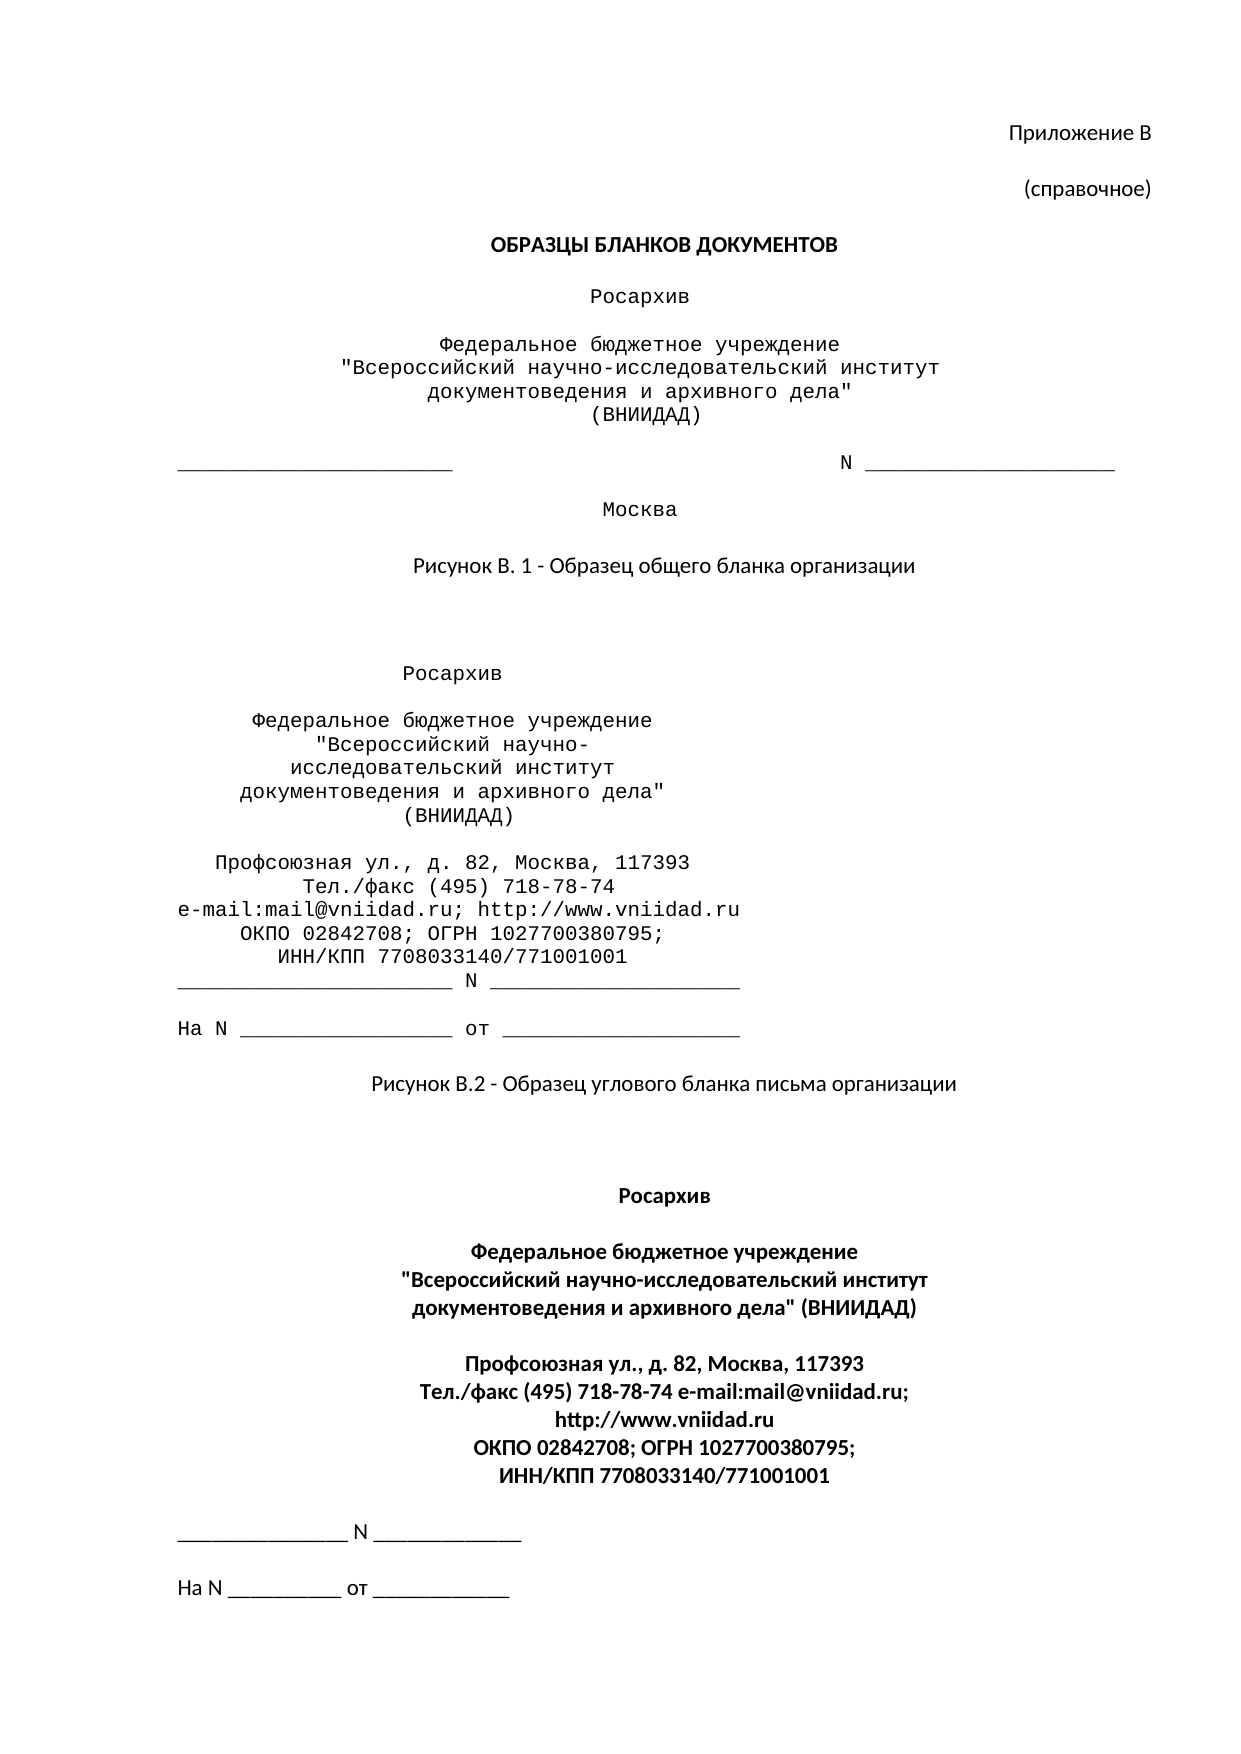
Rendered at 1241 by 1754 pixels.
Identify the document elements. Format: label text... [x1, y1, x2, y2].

text Москва [177, 499, 1152, 523]
title ИНН/КПП 7708033140/771001001 [177, 1461, 1152, 1489]
text Рисунок В. 1 - Образец общего бланка организации [177, 551, 1152, 579]
text Профсоюзная ул., д. 82, Москва, 117393 [177, 852, 1152, 876]
text (ВНИИДАД) [177, 805, 1152, 828]
text Тел./факс (495) 718-78-74 [177, 876, 1152, 899]
text На N _________________ от ___________________ [177, 1017, 1152, 1041]
text Росархив [177, 663, 1152, 686]
title ОБРАЗЦЫ БЛАНКОВ ДОКУМЕНТОВ [177, 230, 1152, 258]
text исследовательский институт [177, 757, 1152, 781]
text _______________ N _____________ [177, 1517, 1152, 1546]
text Федеральное бюджетное учреждение [177, 710, 1152, 734]
title "Всероссийский научно-исследовательский институт [177, 1265, 1152, 1293]
text Федеральное бюджетное учреждение [177, 333, 1152, 357]
text ______________________ N ____________________ [177, 970, 1152, 994]
text Приложение В [177, 118, 1152, 146]
text "Всероссийский научно- [177, 734, 1152, 757]
text "Всероссийский научно-исследовательский институт [177, 357, 1152, 381]
text На N __________ от ____________ [177, 1573, 1152, 1602]
title Росархив [177, 1181, 1152, 1209]
title http://www.vniidad.ru [177, 1405, 1152, 1433]
title ОКПО 02842708; ОГРН 1027700380795; [177, 1433, 1152, 1461]
text Росархив [177, 286, 1152, 310]
text ИНН/КПП 7708033140/771001001 [177, 947, 1152, 970]
text ______________________ N ____________________ [177, 452, 1152, 475]
text ОКПО 02842708; ОГРН 1027700380795; [177, 923, 1152, 947]
text (ВНИИДАД) [177, 404, 1152, 428]
title Профсоюзная ул., д. 82, Москва, 117393 [177, 1349, 1152, 1377]
title Тел./факс (495) 718-78-74 e-mail:mail@vniidad.ru; [177, 1377, 1152, 1405]
text документоведения и архивного дела" [177, 381, 1152, 404]
text документоведения и архивного дела" [177, 781, 1152, 805]
title Федеральное бюджетное учреждение [177, 1237, 1152, 1265]
text e-mail:mail@vniidad.ru; http://www.vniidad.ru [177, 899, 1152, 923]
title документоведения и архивного дела" (ВНИИДАД) [177, 1293, 1152, 1321]
text Рисунок В.2 - Образец углового бланка письма организации [177, 1069, 1152, 1097]
text (справочное) [177, 174, 1152, 202]
